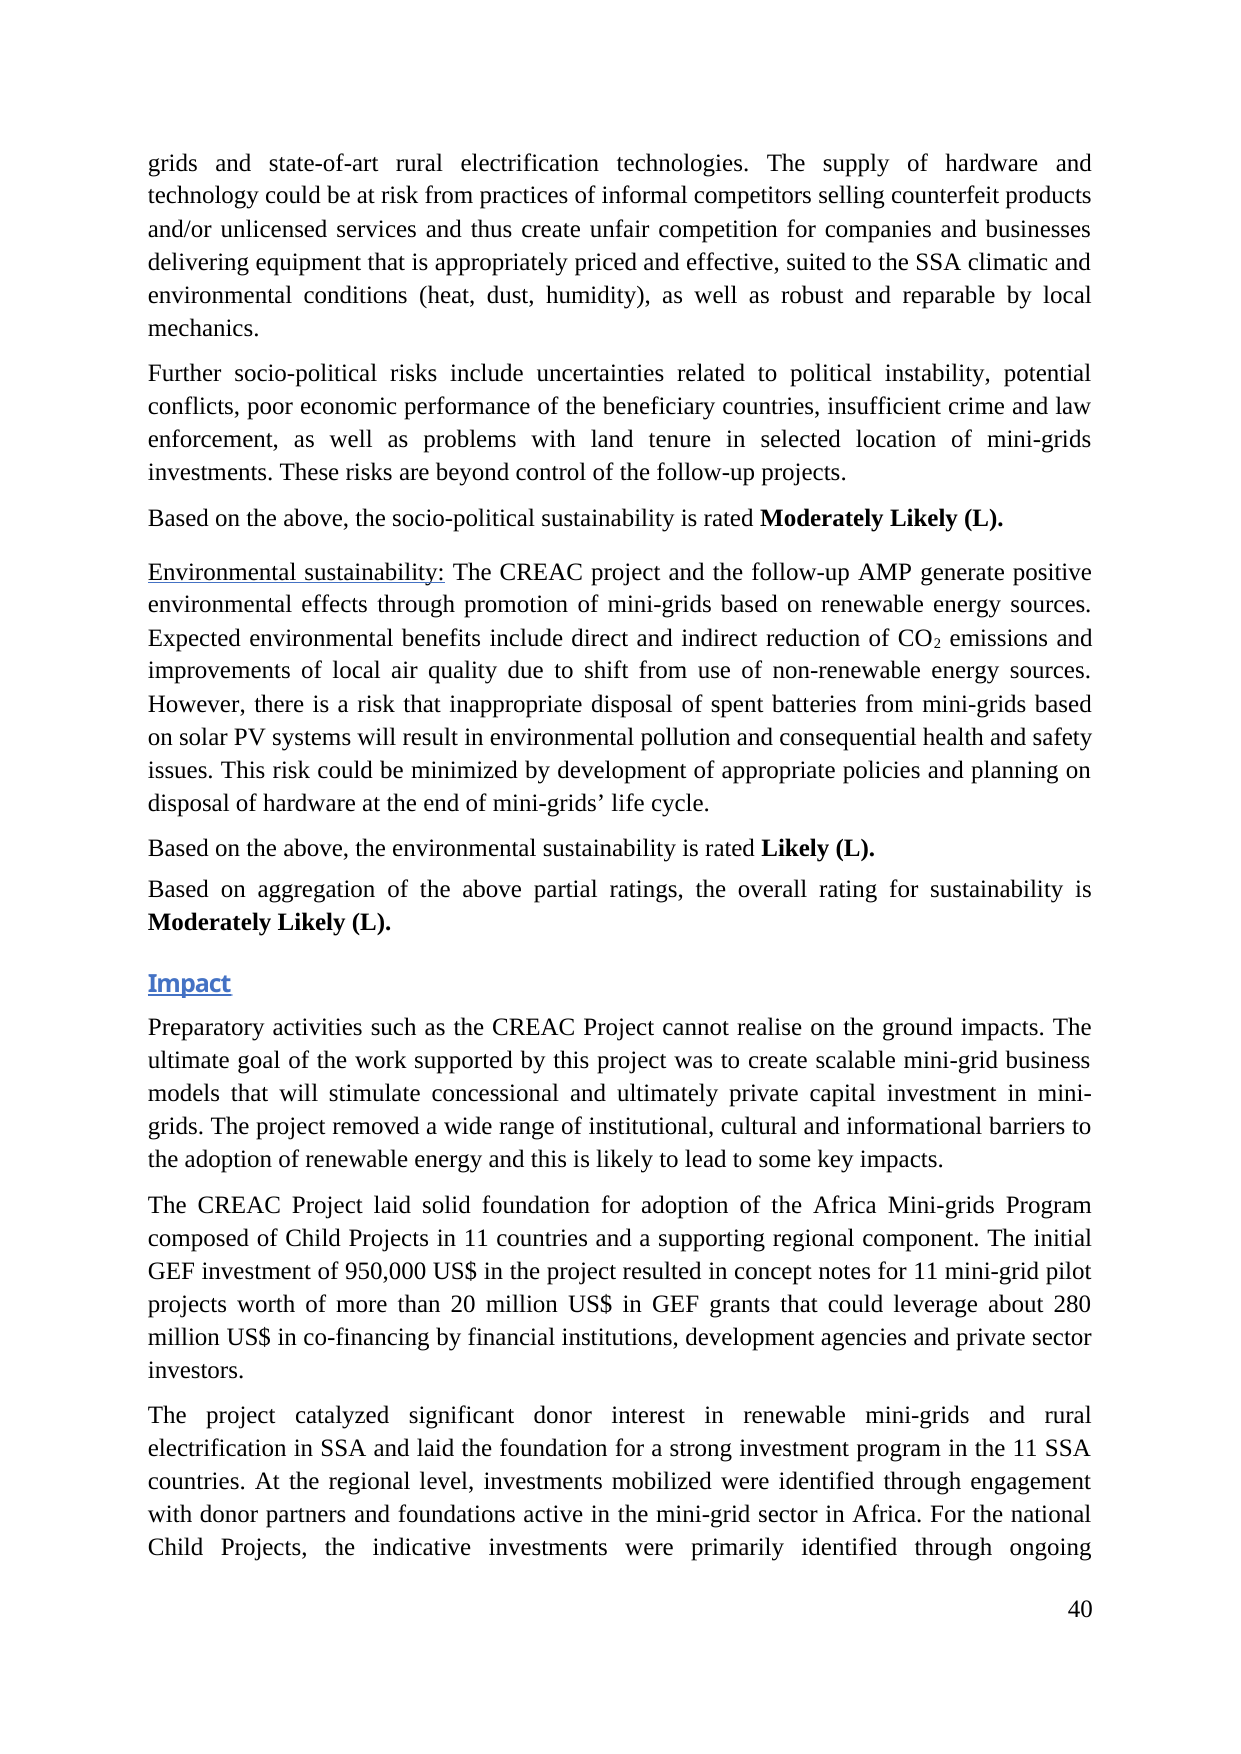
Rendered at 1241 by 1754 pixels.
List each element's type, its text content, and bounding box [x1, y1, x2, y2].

text Based on the above, the socio-political sustainability is rated Moderately Likely (L). [148, 503, 1093, 532]
text Based on the above, the environmental sustainability is rated Likely (L). [148, 833, 1093, 862]
text Environmental sustainability: The CREAC project and the follow-up AMP generate positive environmental effects through promotion of mini-grids based on renewable energy sources. Expected environmental benefits include direct and indirect reduction of CO2 emissions and improvements of local air quality due to shift from use of non-renewable energy sources. However, there is a risk that inappropriate disposal of spent batteries from mini-grids based on solar PV systems will result in environmental pollution and consequential health and safety issues. This risk could be minimized by development of appropriate policies and planning on disposal of hardware at the end of mini-grids’ life cycle. [148, 557, 1093, 816]
text The CREAC Project laid solid foundation for adoption of the Africa Mini-grids Program composed of Child Projects in 11 countries and a supporting regional component. The initial GEF investment of 950,000 US$ in the project resulted in concept notes for 11 mini-grid pilot projects worth of more than 20 million US$ in GEF grants that could leverage about 280 million US$ in co-financing by financial institutions, development agencies and private sector investors. [148, 1190, 1093, 1383]
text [148, 148, 1093, 341]
text Preparatory activities such as the CREAC Project cannot realise on the ground impacts. The ultimate goal of the work supported by this project was to create scalable mini-grid business models that will stimulate concessional and ultimately private capital investment in mini-grids. The project removed a wide range of institutional, cultural and informational barriers to the adoption of renewable energy and this is likely to lead to some key impacts. [148, 1012, 1093, 1173]
text Further socio-political risks include uncertainties related to political instability, potential conflicts, poor economic performance of the beneficiary countries, insufficient crime and law enforcement, as well as problems with land tenure in selected location of mini-grids investments. These risks are beyond control of the follow-up projects. [148, 358, 1093, 486]
text Based on aggregation of the above partial ratings, the overall rating for sustainability is Moderately Likely (L). [148, 874, 1093, 936]
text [148, 1400, 1093, 1561]
subtitle Impact [148, 966, 1093, 999]
